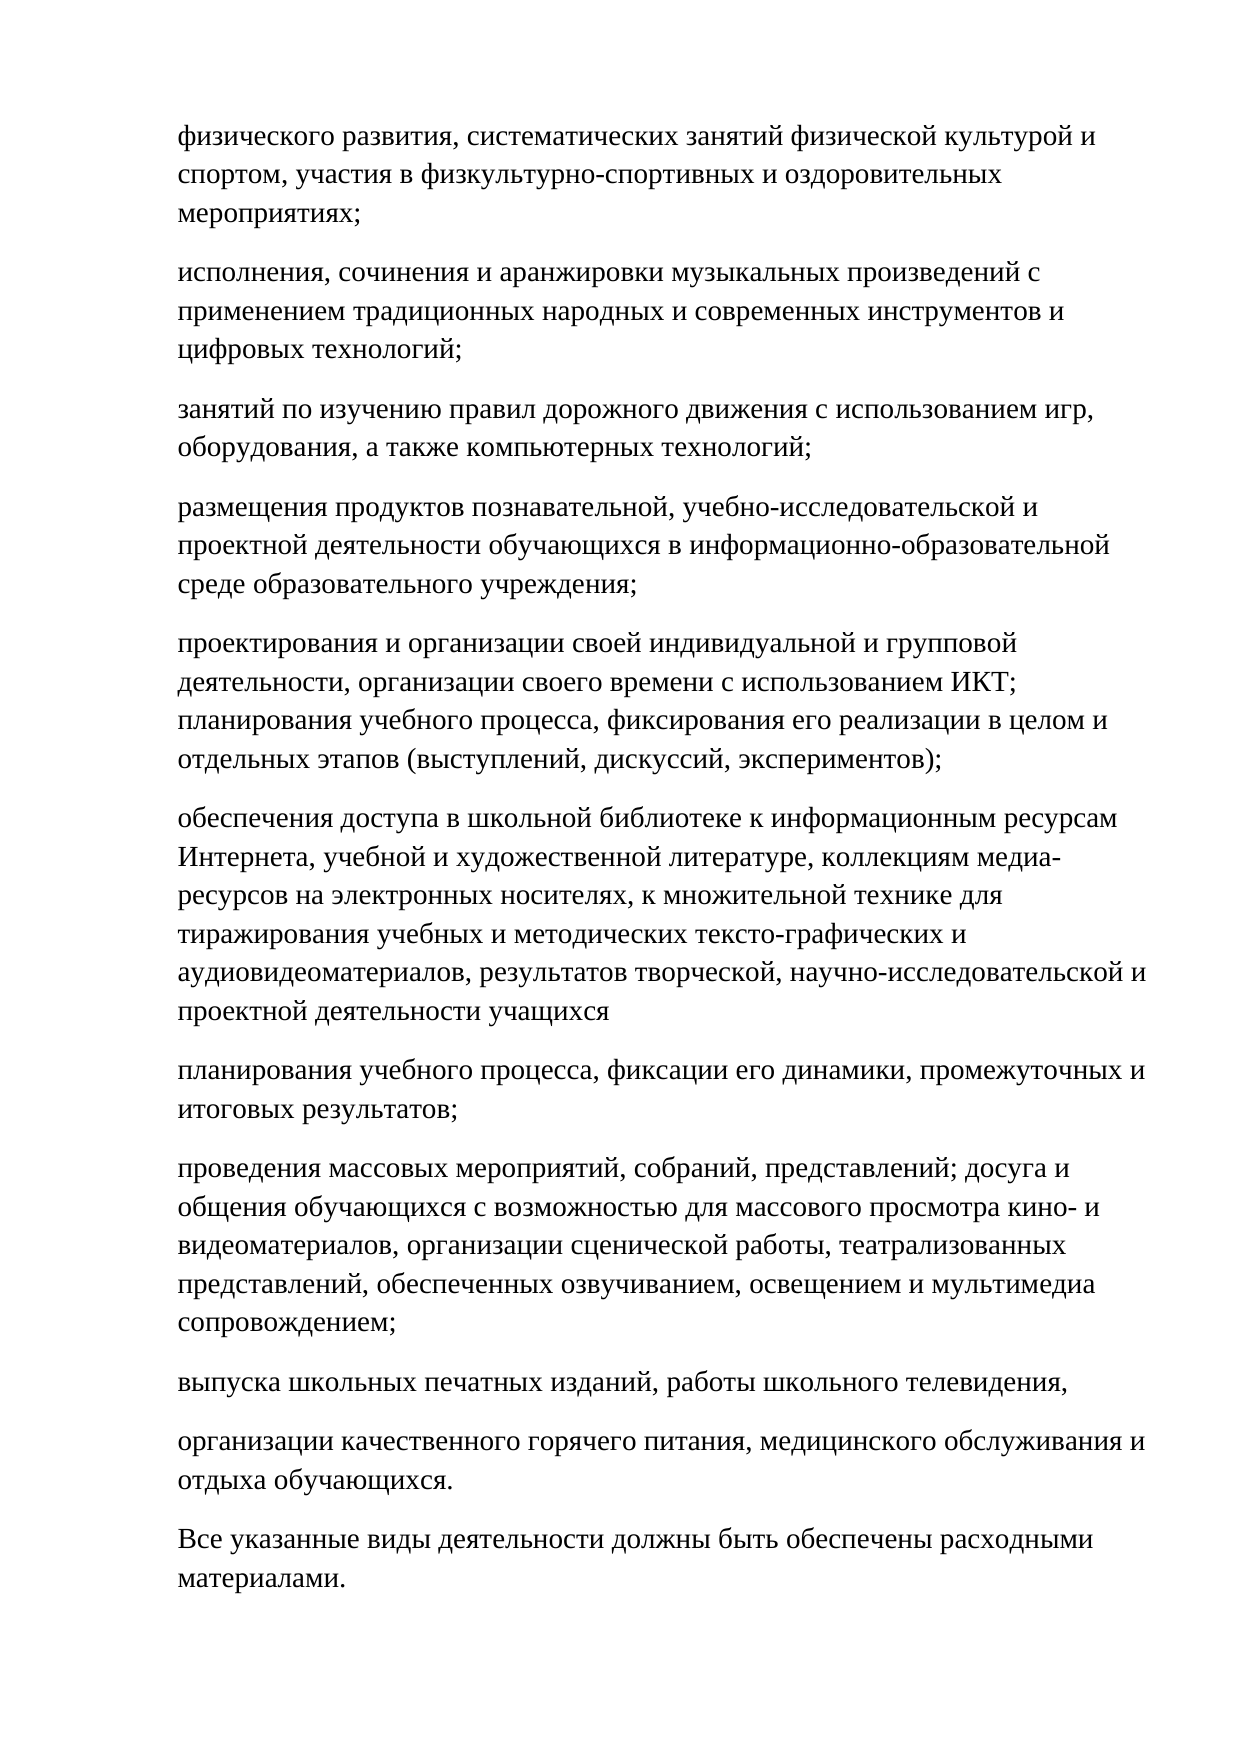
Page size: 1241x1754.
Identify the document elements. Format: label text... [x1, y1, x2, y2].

text исполнения, сочинения и аранжировки музыкальных произведений с применением традиционных народных и современных инструментов и цифровых технологий; [177, 254, 1152, 365]
text физического развития, систематических занятий физической культурой и спортом, участия в физкультурно-спортивных и оздоровительных мероприятиях; [177, 118, 1152, 229]
text обеспечения доступа в школьной библиотеке к информационным ресурсам Интернета, учебной и художественной литературе, коллекциям медиа-ресурсов на электронных носителях, к множительной технике для тиражирования учебных и методических тексто-графических и аудиовидеоматериалов, результатов творческой, научно-исследовательской и проектной деятельности учащихся [177, 800, 1152, 1027]
text проведения массовых мероприятий, собраний, представлений; досуга и общения обучающихся с возможностью для массового просмотра кино- и видеоматериалов, организации сценической работы, театрализованных представлений, обеспеченных озвучиванием, освещением и мультимедиа сопровождением; [177, 1150, 1152, 1338]
text выпуска школьных печатных изданий, работы школьного телевидения, [177, 1364, 1152, 1397]
text занятий по изучению правил дорожного движения с использованием игр, оборудования, а также компьютерных технологий; [177, 391, 1152, 463]
text размещения продуктов познавательной, учебно-исследовательской и проектной деятельности обучающихся в информационно-образовательной среде образовательного учреждения; [177, 489, 1152, 599]
text Все указанные виды деятельности должны быть обеспечены расходными материалами. [177, 1521, 1152, 1593]
text проектирования и организации своей индивидуальной и групповой деятельности, организации своего времени с использованием ИКТ; планирования учебного процесса, фиксирования его реализации в целом и отдельных этапов (выступлений, дискуссий, экспериментов); [177, 625, 1152, 774]
text планирования учебного процесса, фиксации его динамики, промежуточных и итоговых результатов; [177, 1052, 1152, 1124]
text организации качественного горячего питания, медицинского обслуживания и отдыха обучающихся. [177, 1423, 1152, 1495]
